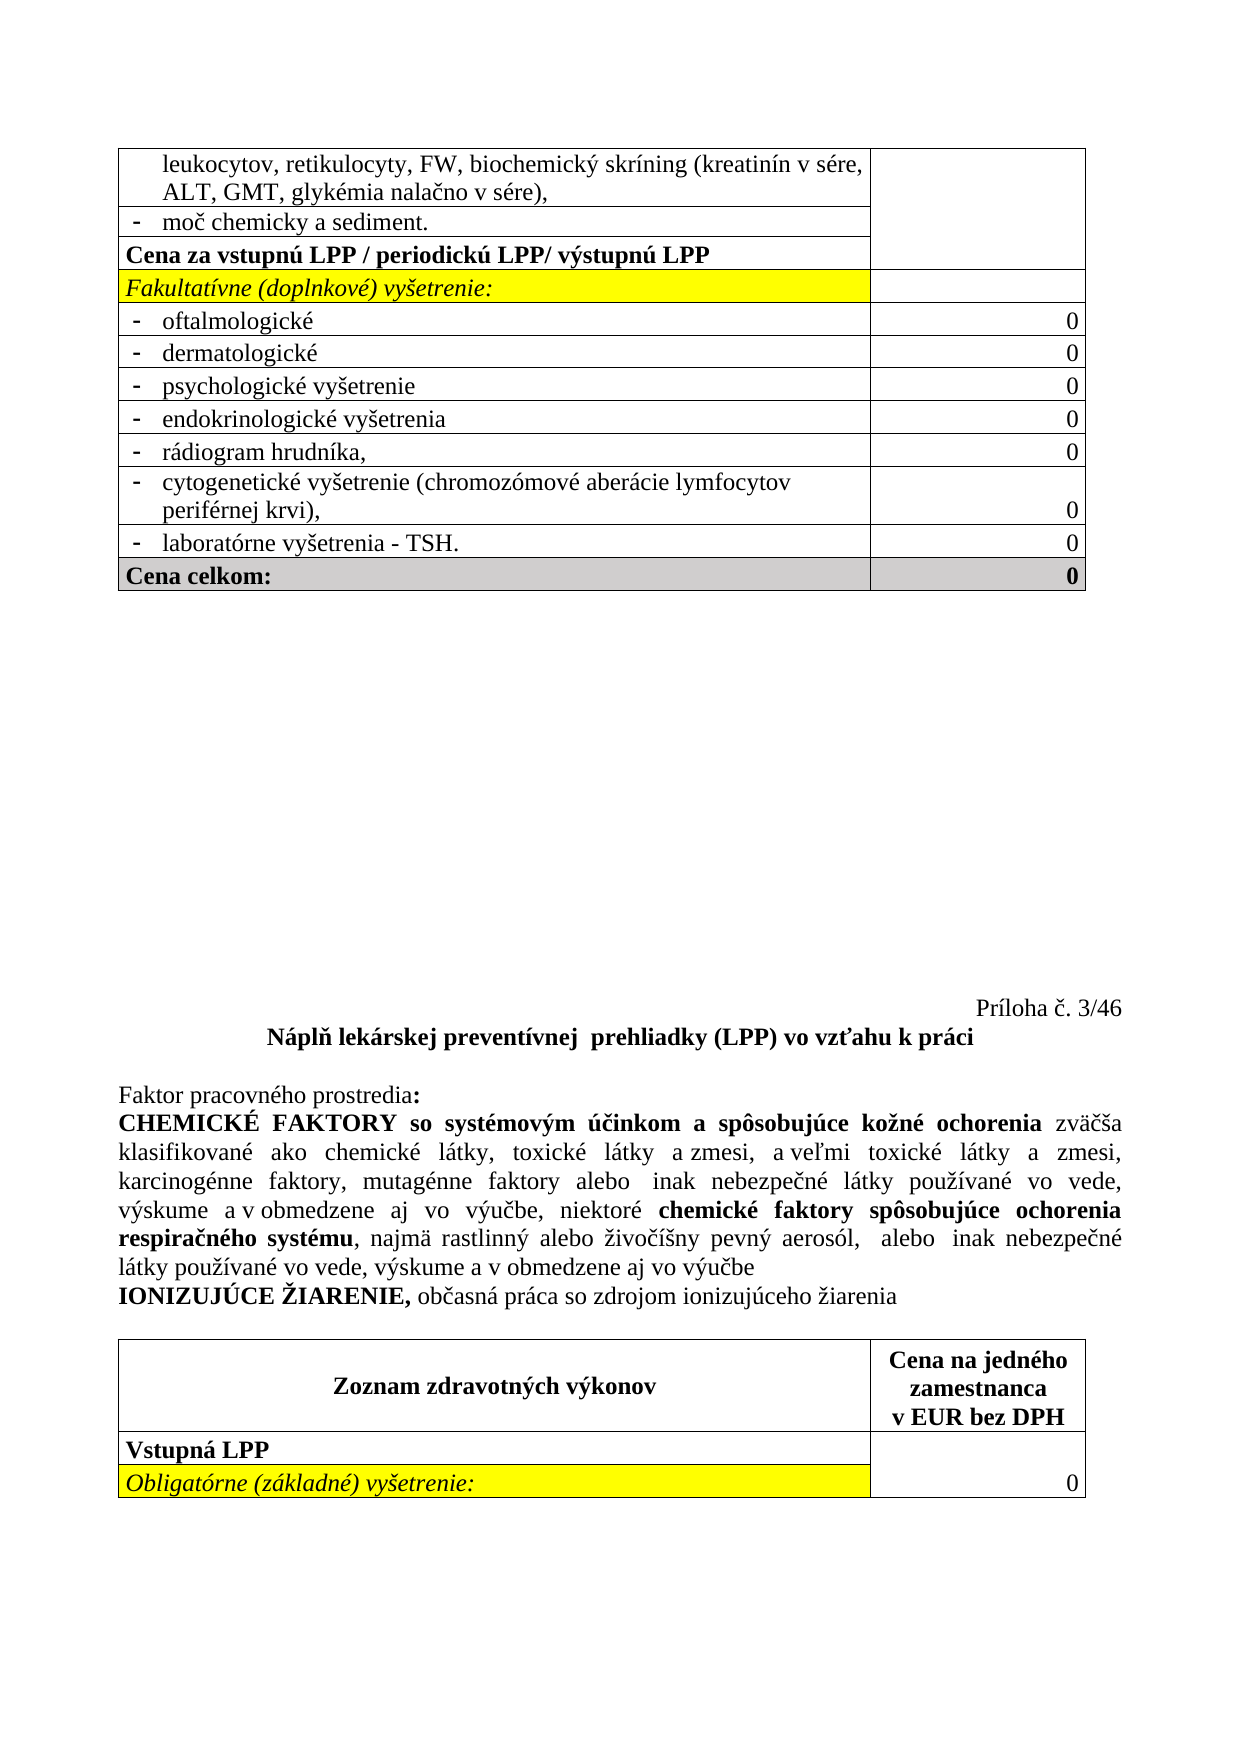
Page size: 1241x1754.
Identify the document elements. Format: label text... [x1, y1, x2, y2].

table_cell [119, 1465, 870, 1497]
text chemické faktory so systémovým účinkom a spôsobujúce kožné ochorenia zväčša klasifikované ako chemické látky, toxické látky a zmesi, a veľmi toxické látky a zmesi, karcinogénne faktory, mutagénne faktory alebo inak nebezpečné látky používané vo vede, výskume a v obmedzene aj vo výučbe, niektoré chemické faktory spôsobujúce ochorenia respiračného systému, najmä rastlinný alebo živočíšny pevný aerosól, alebo inak nebezpečné látky používané vo vede, výskume a v obmedzene aj vo výučbe [118, 1108, 1122, 1281]
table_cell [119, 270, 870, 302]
text Faktor pracovného prostredia: [118, 1080, 1122, 1108]
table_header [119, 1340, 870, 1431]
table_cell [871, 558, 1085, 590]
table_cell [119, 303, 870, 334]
text Príloha č. 3/46 [118, 993, 1122, 1022]
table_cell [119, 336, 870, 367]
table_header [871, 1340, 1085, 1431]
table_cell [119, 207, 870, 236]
text Ionizujúce žiarenie, občasná práca so zdrojom ionizujúceho žiarenia [118, 1281, 1122, 1310]
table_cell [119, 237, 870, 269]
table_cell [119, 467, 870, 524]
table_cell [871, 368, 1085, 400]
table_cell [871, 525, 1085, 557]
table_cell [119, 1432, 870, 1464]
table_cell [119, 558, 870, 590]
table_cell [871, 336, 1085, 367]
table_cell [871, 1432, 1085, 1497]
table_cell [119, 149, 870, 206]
text Náplň lekárskej preventívnej prehliadky (LPP) vo vzťahu k práci [118, 1022, 1122, 1051]
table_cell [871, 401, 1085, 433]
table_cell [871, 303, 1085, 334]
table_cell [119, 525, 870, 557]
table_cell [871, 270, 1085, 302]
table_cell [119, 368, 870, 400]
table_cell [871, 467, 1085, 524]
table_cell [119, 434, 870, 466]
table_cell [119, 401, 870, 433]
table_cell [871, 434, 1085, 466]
